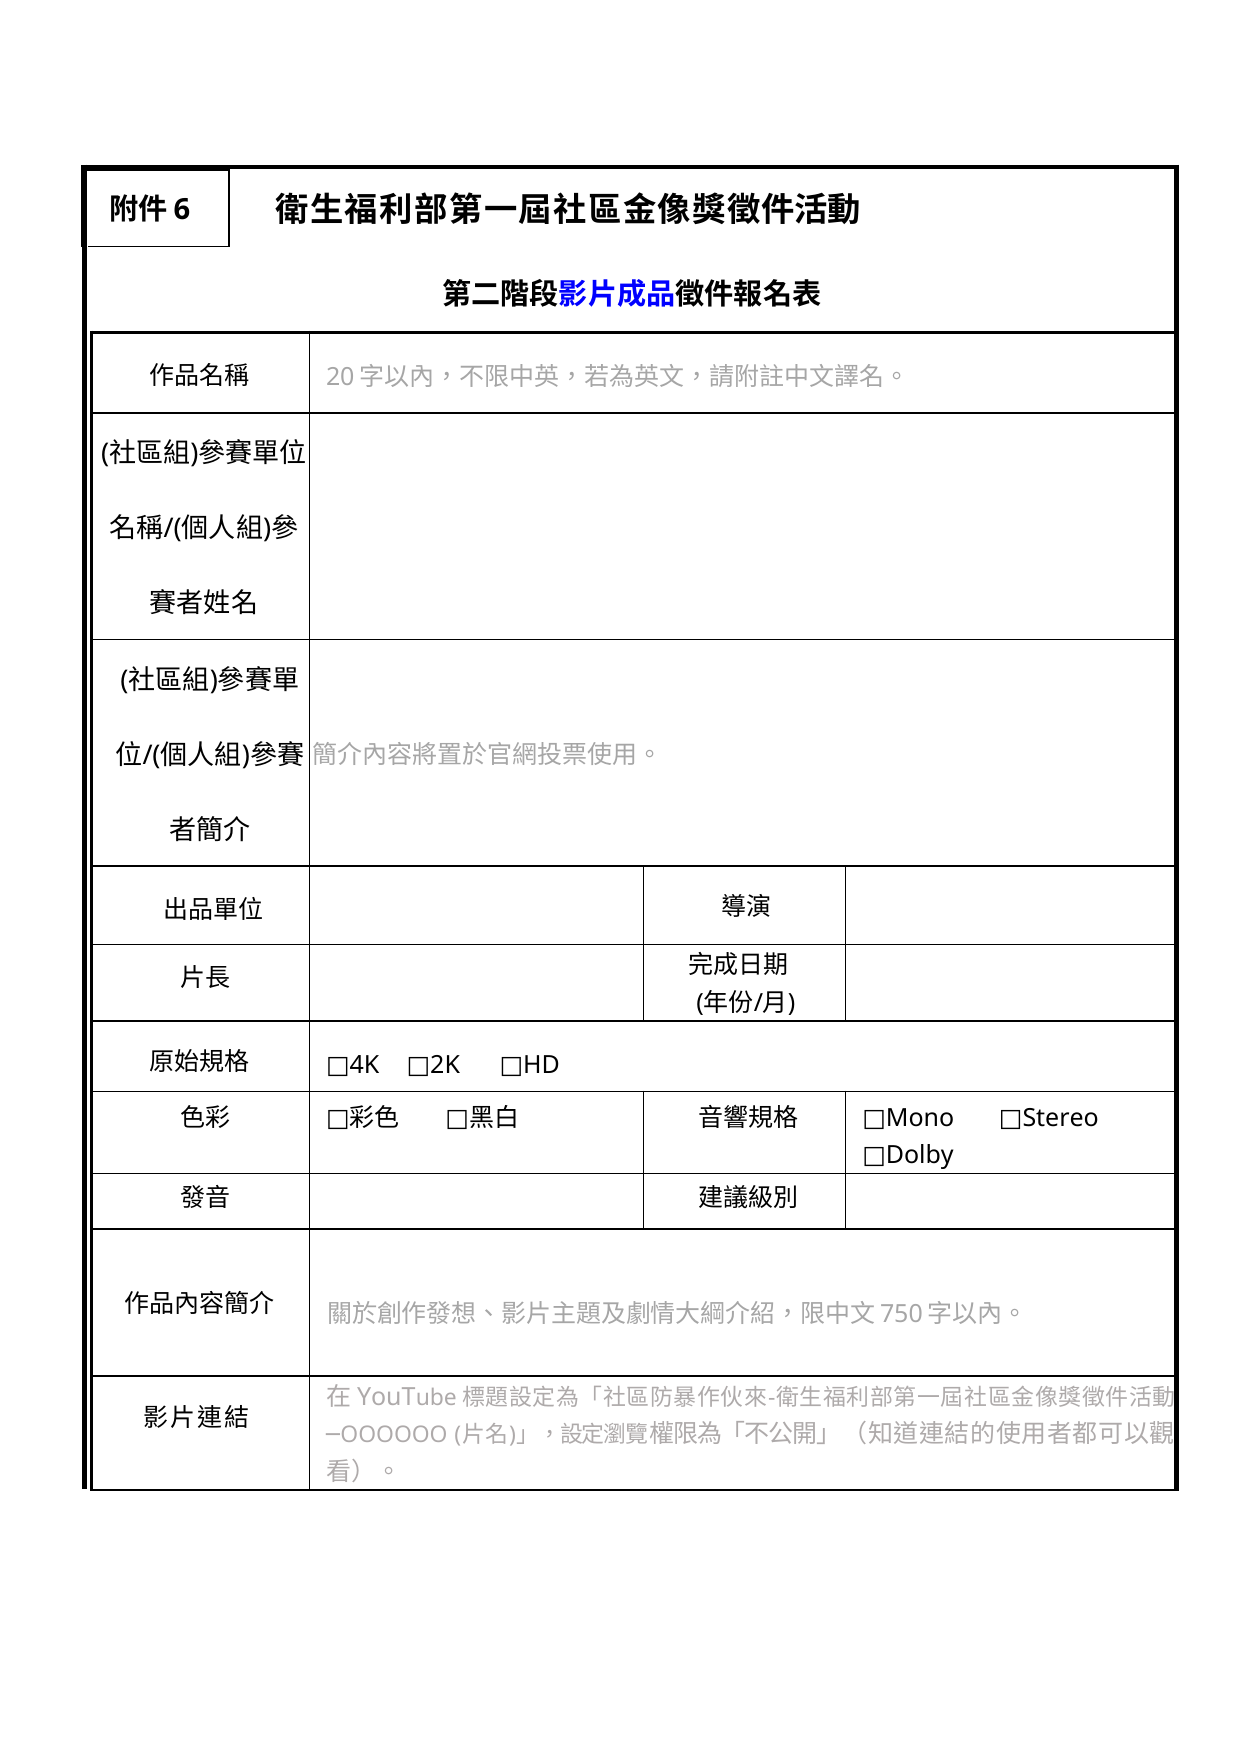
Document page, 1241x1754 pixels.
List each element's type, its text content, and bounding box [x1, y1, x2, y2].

table_cell 片長 [93, 945, 309, 1020]
table_cell 出品單位 [93, 867, 309, 944]
table_cell [310, 1174, 643, 1228]
table_cell 關於創作發想、影片主題及劇情大綱介紹，限中文750字以內。 [310, 1230, 1174, 1375]
table_cell 導演 [644, 867, 845, 944]
table_cell 20字以內，不限中英，若為英文，請附註中文譯名。 [310, 334, 1174, 412]
table_cell 色彩 [93, 1092, 309, 1172]
table_cell (社區組)參賽單位/(個人組)參賽者簡介 [93, 640, 309, 865]
table_cell 建議級別 [644, 1174, 845, 1228]
table_cell 音響規格 [644, 1092, 845, 1172]
table_cell □Mono □Stereo □Dolby [846, 1092, 1174, 1172]
table_cell [846, 1174, 1174, 1228]
table_cell 發音 [93, 1174, 309, 1228]
table_cell (社區組)參賽單位名稱/(個人組)參賽者姓名 [93, 414, 309, 639]
table_cell 原始規格 [93, 1022, 309, 1091]
table_cell [846, 867, 1174, 944]
table_cell [310, 945, 643, 1020]
table_cell 簡介內容將置於官網投票使用。 [310, 640, 1174, 865]
table_cell □彩色 □黑白 [310, 1092, 643, 1172]
table_header 衛生福利部第一屆社區金像獎徵件活動 [230, 169, 1174, 246]
table_cell 影片連結 [93, 1377, 309, 1489]
table_cell [846, 945, 1174, 1020]
table_cell 完成日期 (年份/月) [644, 945, 845, 1020]
table_cell [310, 414, 1174, 639]
table_cell 作品名稱 [93, 334, 309, 412]
table_cell 第二階段影片成品徵件報名表 [87, 246, 1174, 331]
table_cell [310, 867, 643, 944]
table_header 附件6 [87, 171, 228, 246]
table_cell 作品內容簡介 [93, 1230, 309, 1375]
table_cell 在YouTube標題設定為「社區防暴作伙來-衛生福利部第一屆社區金像獎徵件活動─OOOOOO (片名)」，設定瀏覽權限為「不公開」（知道連結的使用者都可以觀看）。 [310, 1377, 1174, 1489]
table_cell □4K □2K □HD [310, 1022, 1174, 1091]
